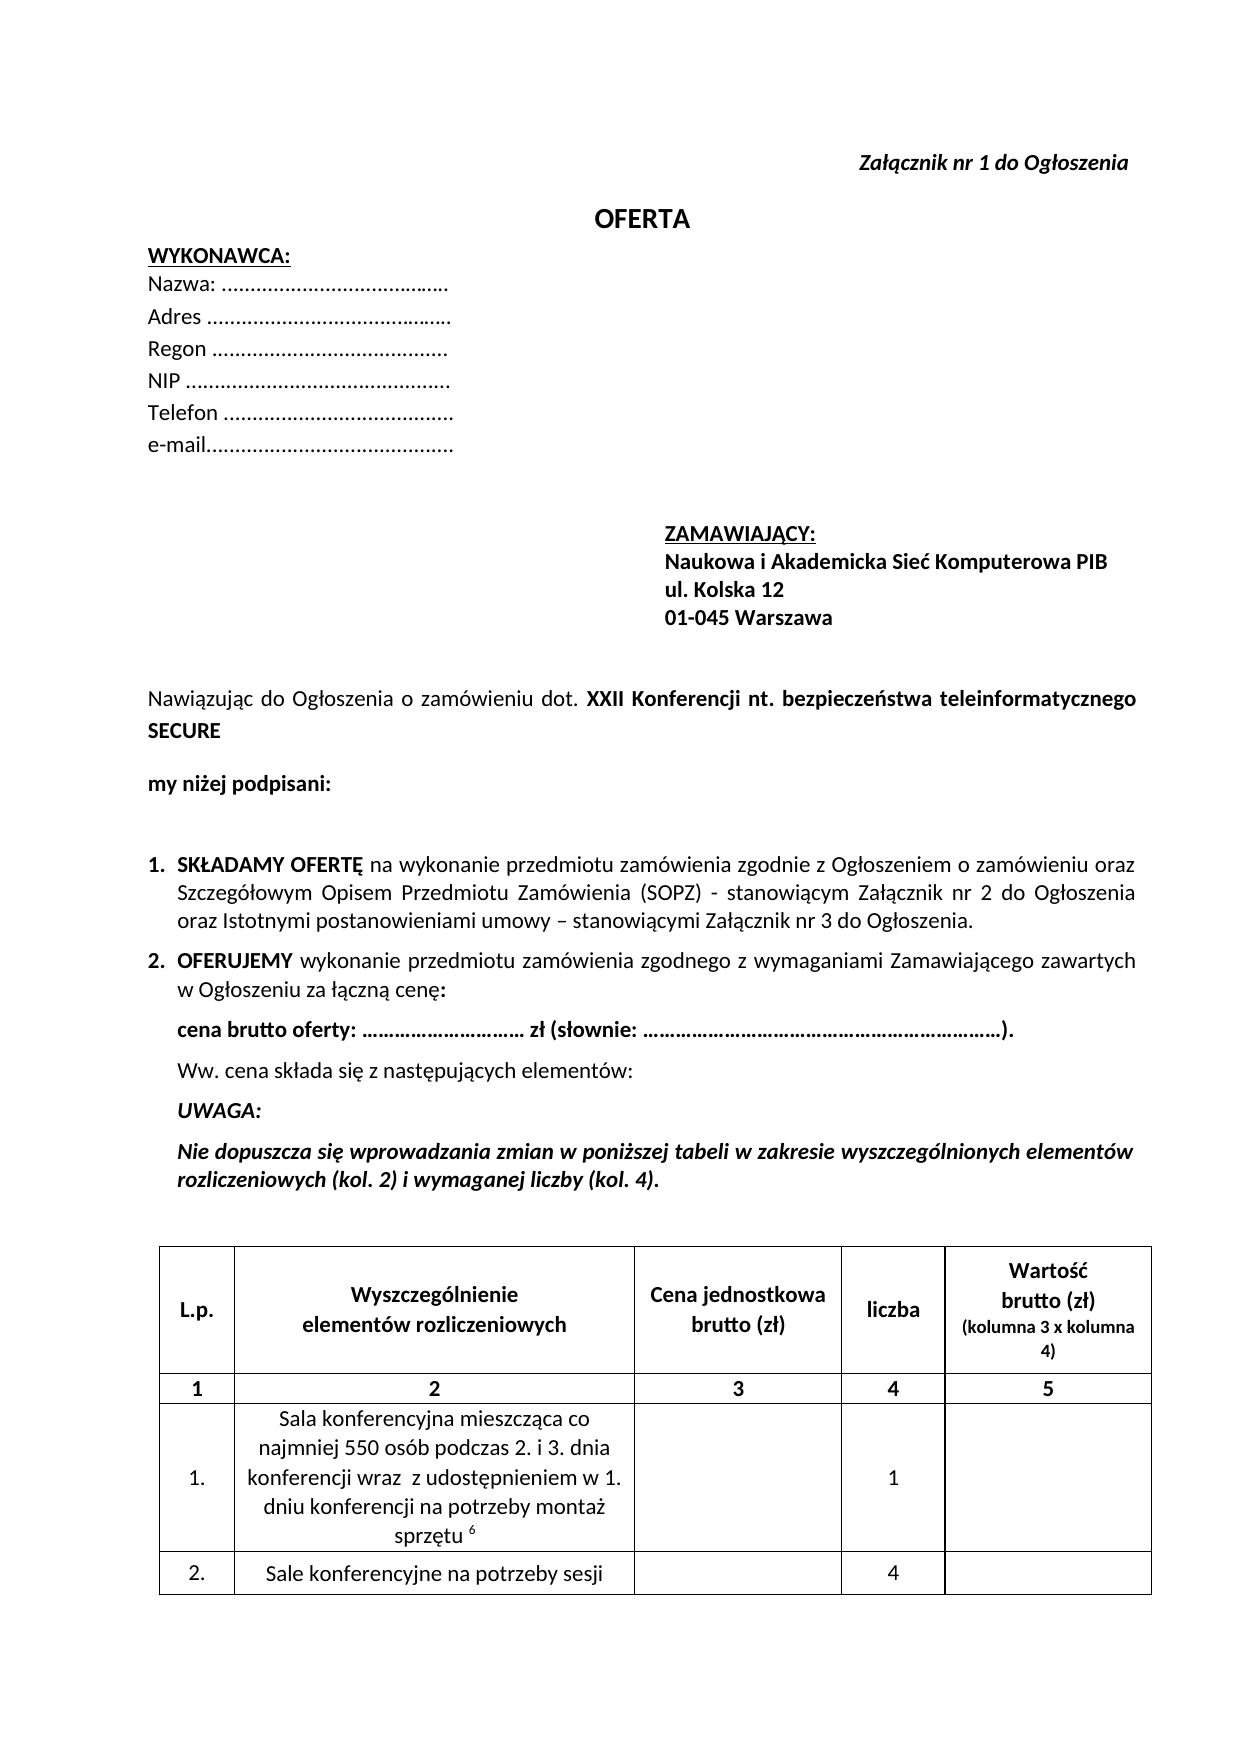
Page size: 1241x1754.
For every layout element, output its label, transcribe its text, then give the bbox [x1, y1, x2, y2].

text my niżej podpisani: [148, 769, 1137, 797]
table_cell [946, 1404, 1151, 1551]
text ZAMAWIAJĄCY: [664, 519, 1137, 547]
list SKŁADAMY OFERTĘ na wykonanie przedmiotu zamówienia zgodnie z Ogłoszeniem o zamówieniu oraz Szczegółowym Opisem Przedmiotu Zamówienia (SOPZ) - stanowiącym Załącznik nr 2 do Ogłoszenia oraz Istotnymi postanowieniami umowy – stanowiącymi Załącznik nr 3 do Ogłoszenia. [148, 850, 1137, 934]
table_cell Sala konferencyjna mieszcząca co najmniej 550 osób podczas 2. i 3. dnia konferencji wraz z udostępnieniem w 1. dniu konferencji na potrzeby montaż sprzętu 6 [235, 1404, 634, 1551]
table_cell [946, 1552, 1151, 1594]
table_cell 1 [160, 1374, 234, 1403]
list OFERUJEMY wykonanie przedmiotu zamówienia zgodnego z wymaganiami Zamawiającego zawartych w Ogłoszeniu za łączną cenę: [148, 947, 1137, 1003]
text Naukowa i Akademicka Sieć Komputerowa PIB [664, 547, 1137, 575]
table_cell 2. [160, 1552, 234, 1594]
table_header Wartość brutto (zł) (kolumna 3 x kolumna 4) [946, 1247, 1151, 1373]
table_header Cena jednostkowa brutto (zł) [635, 1247, 841, 1373]
table_header Wyszczególnienie elementów rozliczeniowych [235, 1247, 634, 1373]
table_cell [235, 1552, 634, 1594]
text Nie dopuszcza się wprowadzania zmian w poniższej tabeli w zakresie wyszczególnionych elementów rozliczeniowych (kol. 2) i wymaganej liczby (kol. 4). [177, 1137, 1137, 1193]
table_cell 1. [160, 1404, 234, 1551]
text 01-045 Warszawa [664, 603, 1137, 631]
table_cell 5 [946, 1374, 1151, 1403]
table_cell 4 [842, 1552, 944, 1594]
text cena brutto oferty: ………………………… zł (słownie: …………………………………………………………). [177, 1015, 1137, 1043]
text Regon ......................................... [148, 334, 464, 362]
text Nazwa: ................................…….. [148, 269, 464, 298]
text Telefon ........................................ [148, 398, 464, 426]
table_cell 2 [235, 1374, 634, 1403]
subtitle OFERTA [148, 201, 1137, 236]
table_cell 4 [842, 1374, 944, 1403]
text Ww. cena składa się z następujących elementów: [177, 1056, 1137, 1084]
text Załącznik nr 1 do Ogłoszenia [148, 148, 1131, 176]
table_header L.p. [160, 1247, 234, 1373]
text WYKONAWCA: [148, 242, 1137, 269]
text Adres ...................................…….. [148, 302, 464, 330]
table_cell [635, 1552, 841, 1594]
text e-mail........................................... [148, 431, 464, 458]
table_cell 1 [842, 1404, 944, 1551]
table_cell [635, 1404, 841, 1551]
text UWAGA: [177, 1096, 1137, 1124]
text NIP .............................................. [148, 366, 464, 394]
text ul. Kolska 12 [664, 575, 1137, 603]
table_header liczba [842, 1247, 944, 1373]
table_cell 3 [635, 1374, 841, 1403]
text Nawiązując do Ogłoszenia o zamówieniu dot. XXII Konferencji nt. bezpieczeństwa teleinformatycznego SECURE [148, 684, 1137, 744]
